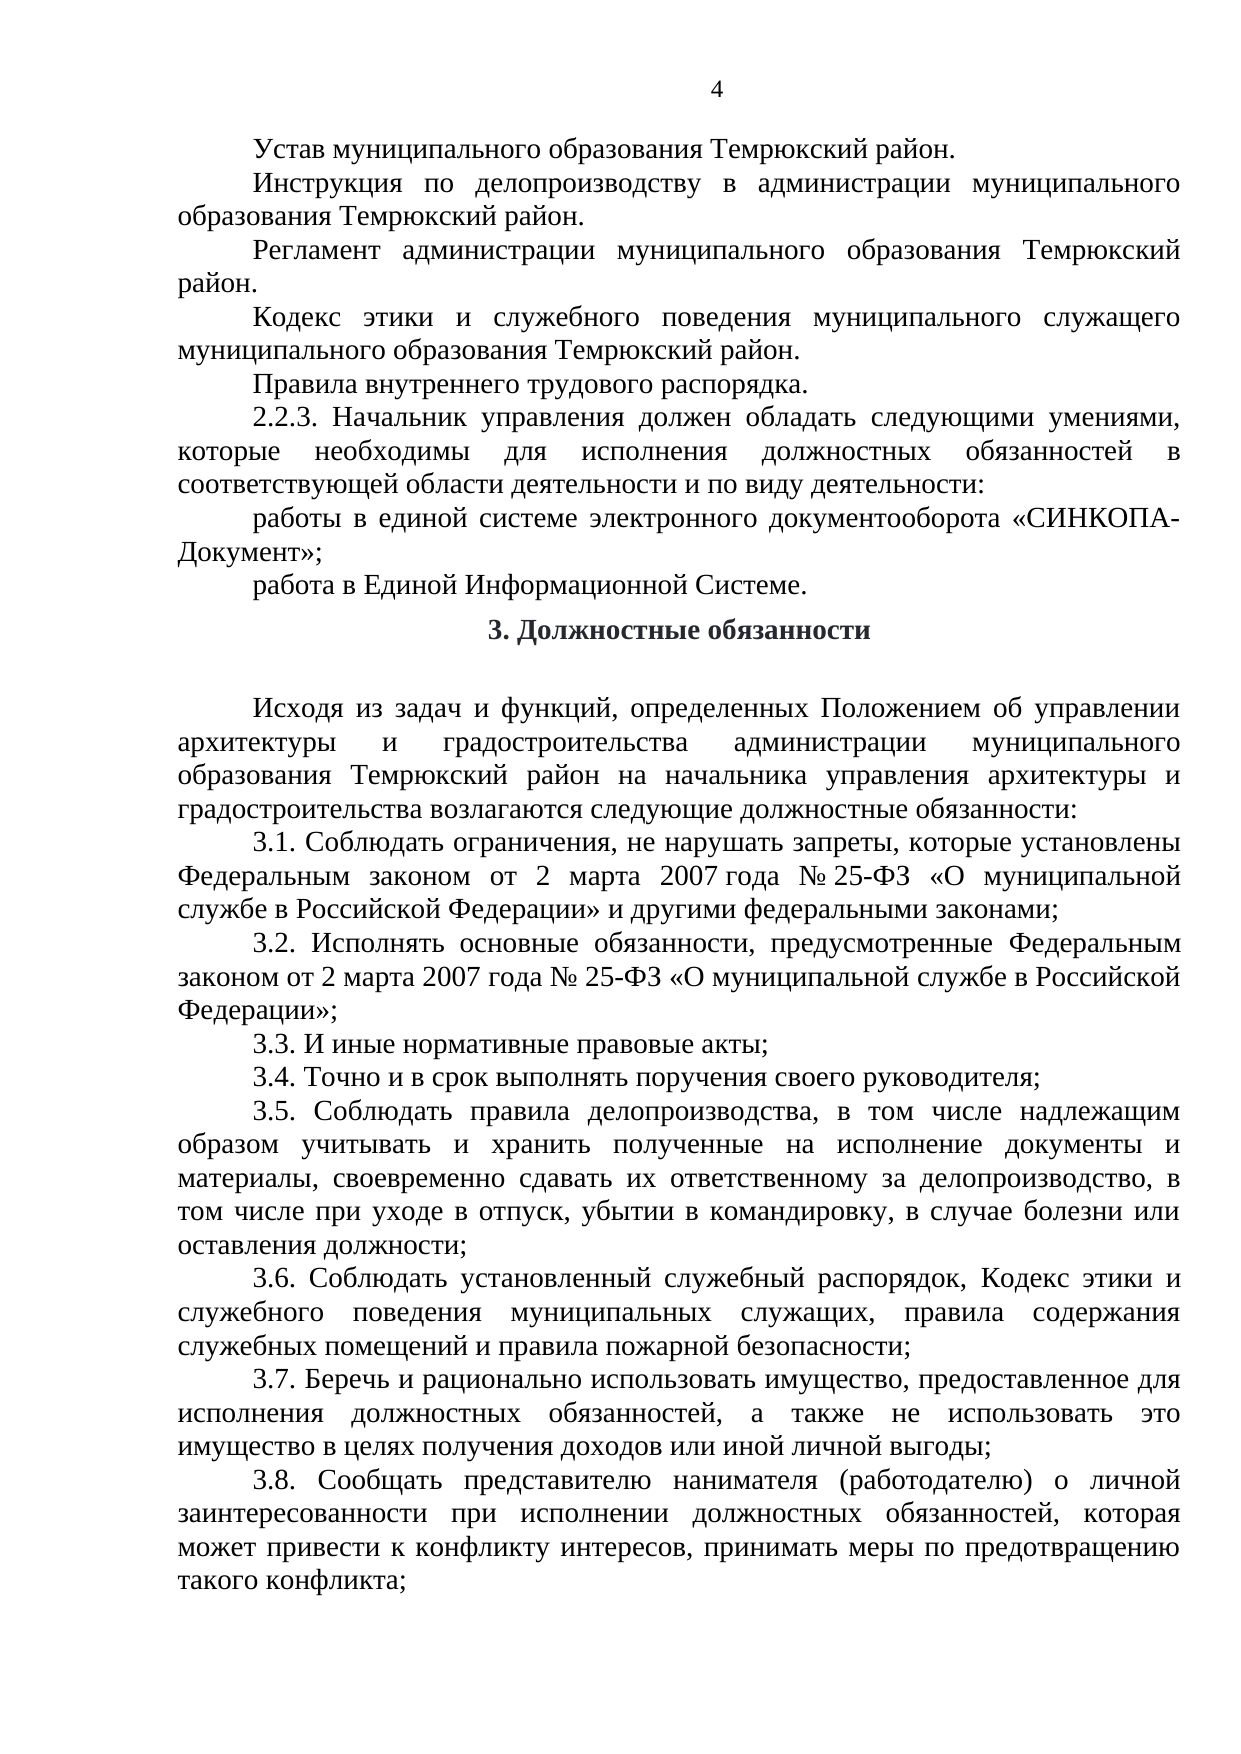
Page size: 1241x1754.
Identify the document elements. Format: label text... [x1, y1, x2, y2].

text Кодекс этики и служебного поведения муниципального служащего муниципального образования Темрюкский район. [177, 299, 1181, 366]
text 2.2.3. Начальник управления должен обладать следующими умениями, которые необходимы для исполнения должностных обязанностей в соответствующей области деятельности и по виду деятельности: [177, 399, 1181, 500]
text работа в Единой Информационной Системе. [177, 567, 1181, 601]
text Исходя из задач и функций, определенных Положением об управлении архитектуры и градостроительства администрации муниципального образования Темрюкский район на начальника управления архитектуры и градостроительства возлагаются следующие должностные обязанности: [177, 690, 1181, 824]
text 3.1. Соблюдать ограничения, не нарушать запреты, которые установлены Федеральным законом от 2 марта 2007 года № 25-ФЗ «О муниципальной службе в Российской Федерации» и другими федеральными законами; [177, 824, 1181, 925]
text 3.8. Сообщать представителю нанимателя (работодателю) о личной заинтересованности при исполнении должностных обязанностей, которая может привести к конфликту интересов, принимать меры по предотвращению такого конфликта; [177, 1462, 1181, 1596]
text Устав муниципального образования Темрюкский район. [177, 131, 1181, 165]
text Инструкция по делопроизводству в администрации муниципального образования Темрюкский район. [177, 165, 1181, 232]
text Правила внутреннего трудового распорядка. [177, 366, 1181, 399]
subtitle 3. Должностные обязанности [177, 612, 1181, 646]
text 3.4. Точно и в срок выполнять поручения своего руководителя; [177, 1059, 1181, 1093]
text работы в единой системе электронного документооборота «СИНКОПА-Документ»; [177, 500, 1181, 567]
text 3.5. Соблюдать правила делопроизводства, в том числе надлежащим образом учитывать и хранить полученные на исполнение документы и материалы, своевременно сдавать их ответственному за делопроизводство, в том числе при уходе в отпуск, убытии в командировку, в случае болезни или оставления должности; [177, 1093, 1181, 1261]
text 3.2. Исполнять основные обязанности, предусмотренные Федеральным законом от 2 марта 2007 года № 25-ФЗ «О муниципальной службе в Российской Федерации»; [177, 925, 1181, 1026]
text 3.3. И иные нормативные правовые акты; [177, 1026, 1181, 1059]
text Регламент администрации муниципального образования Темрюкский район. [177, 232, 1181, 299]
text 3.7. Беречь и рационально использовать имущество, предоставленное для исполнения должностных обязанностей, а также не использовать это имущество в целях получения доходов или иной личной выгоды; [177, 1361, 1181, 1462]
text 3.6. Соблюдать установленный служебный распорядок, Кодекс этики и служебного поведения муниципальных служащих, правила содержания служебных помещений и правила пожарной безопасности; [177, 1261, 1181, 1361]
